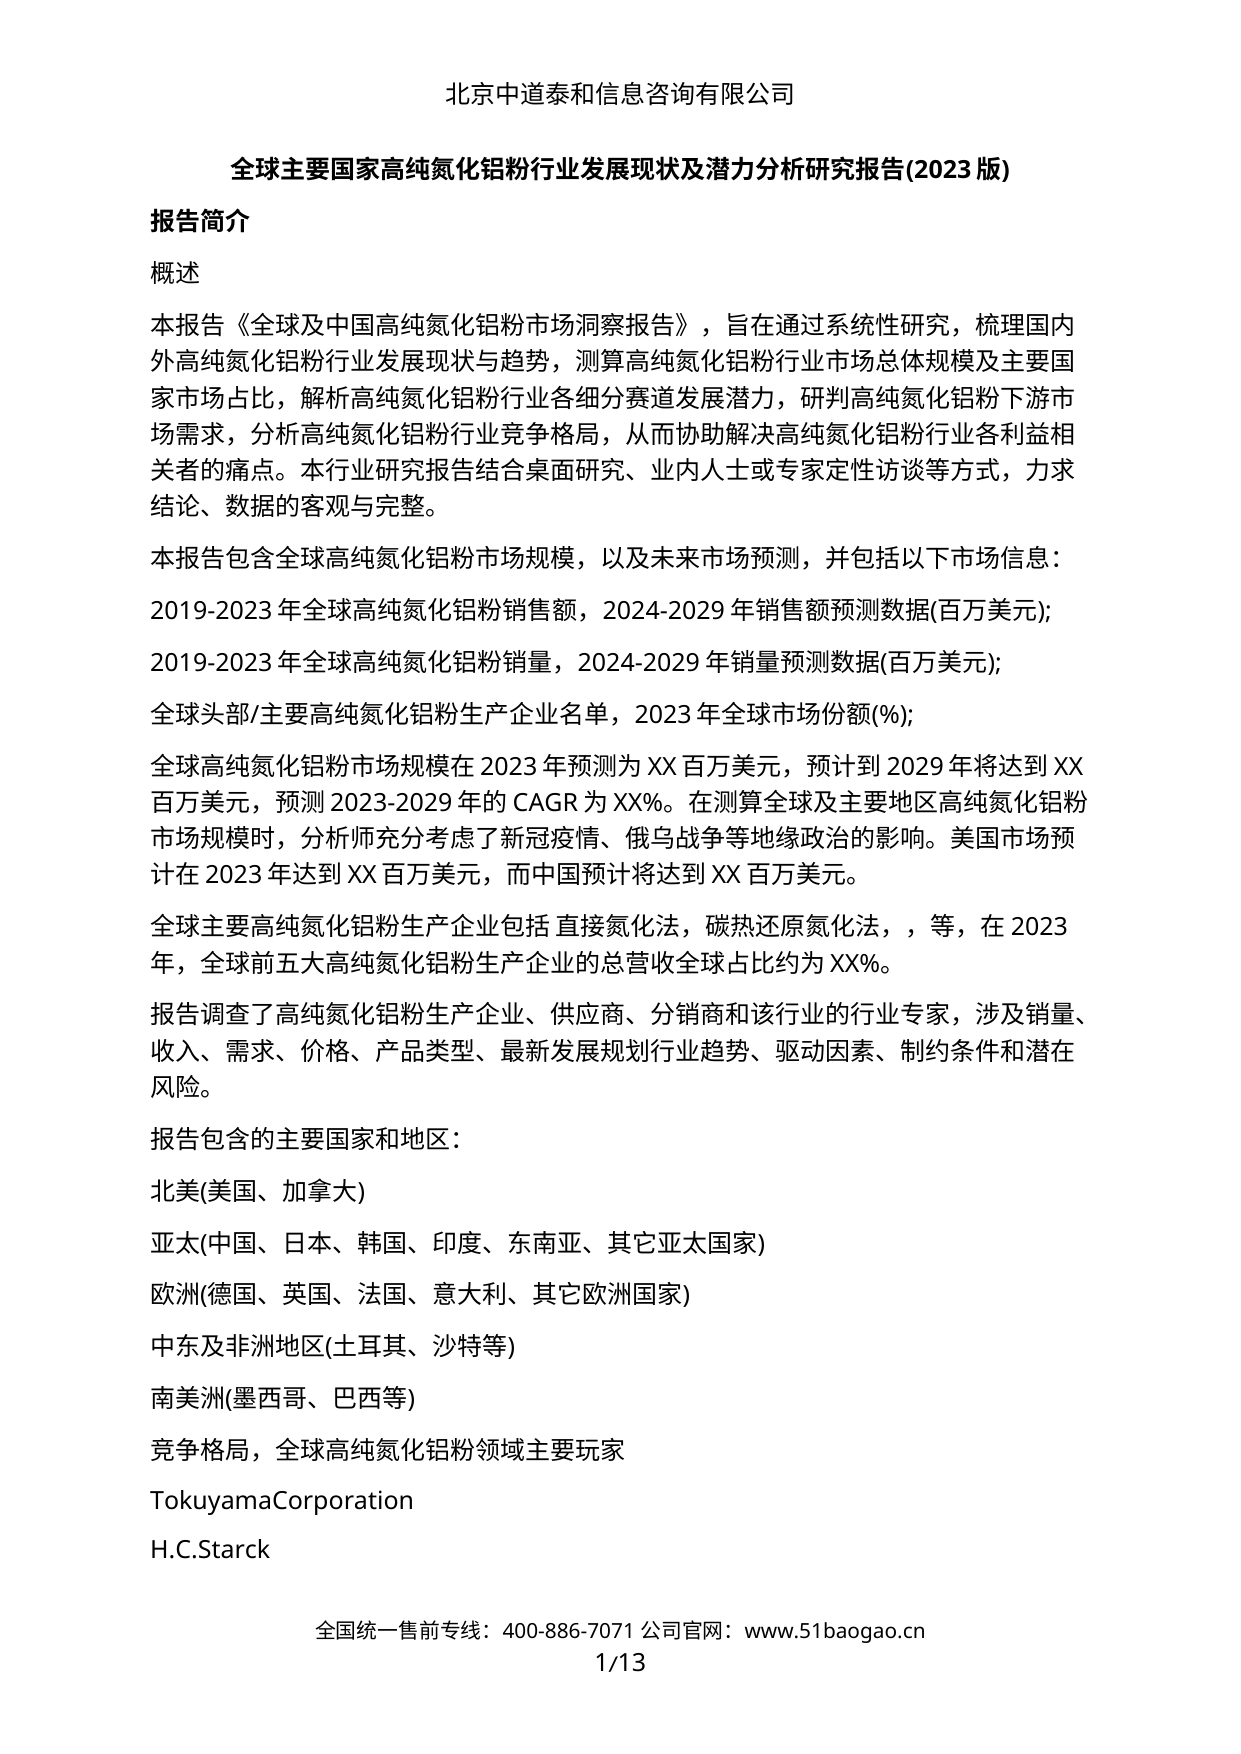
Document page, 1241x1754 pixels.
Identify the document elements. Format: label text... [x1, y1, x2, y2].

text 全球头部/主要高纯氮化铝粉生产企业名单，2023年全球市场份额(%); [150, 694, 1090, 731]
text 报告简介 [150, 202, 1090, 238]
text 2019-2023年全球高纯氮化铝粉销量，2024-2029年销量预测数据(百万美元); [150, 642, 1090, 679]
text H.C.Starck [150, 1532, 1090, 1566]
text 竞争格局，全球高纯氮化铝粉领域主要玩家 [150, 1431, 1090, 1467]
text 2019-2023年全球高纯氮化铝粉销售额，2024-2029年销售额预测数据(百万美元); [150, 591, 1090, 627]
text 概述 [150, 254, 1090, 290]
text 中东及非洲地区(土耳其、沙特等) [150, 1327, 1090, 1363]
text 全球高纯氮化铝粉市场规模在2023年预测为XX百万美元，预计到2029年将达到XX百万美元，预测2023-2029年的CAGR为XX%。在测算全球及主要地区高纯氮化铝粉市场规模时，分析师充分考虑了新冠疫情、俄乌战争等地缘政治的影响。美国市场预计在2023年达到XX百万美元，而中国预计将达到XX百万美元。 [150, 746, 1090, 891]
text 北美(美国、加拿大) [150, 1171, 1090, 1207]
text 亚太(中国、日本、韩国、印度、东南亚、其它亚太国家) [150, 1223, 1090, 1259]
text 本报告包含全球高纯氮化铝粉市场规模，以及未来市场预测，并包括以下市场信息： [150, 539, 1090, 575]
text 本报告《全球及中国高纯氮化铝粉市场洞察报告》，旨在通过系统性研究，梳理国内外高纯氮化铝粉行业发展现状与趋势，测算高纯氮化铝粉行业市场总体规模及主要国家市场占比，解析高纯氮化铝粉行业各细分赛道发展潜力，研判高纯氮化铝粉下游市场需求，分析高纯氮化铝粉行业竞争格局，从而协助解决高纯氮化铝粉行业各利益相关者的痛点。本行业研究报告结合桌面研究、业内人士或专家定性访谈等方式，力求结论、数据的客观与完整。 [150, 306, 1090, 523]
text 全球主要高纯氮化铝粉生产企业包括 直接氮化法，碳热还原氮化法，，等，在2023年，全球前五大高纯氮化铝粉生产企业的总营收全球占比约为XX%。 [150, 907, 1090, 979]
text 欧洲(德国、英国、法国、意大利、其它欧洲国家) [150, 1275, 1090, 1311]
text 报告调查了高纯氮化铝粉生产企业、供应商、分销商和该行业的行业专家，涉及销量、收入、需求、价格、产品类型、最新发展规划行业趋势、驱动因素、制约条件和潜在风险。 [150, 995, 1090, 1104]
text 报告包含的主要国家和地区： [150, 1119, 1090, 1156]
text 南美洲(墨西哥、巴西等) [150, 1379, 1090, 1415]
text TokuyamaCorporation [150, 1482, 1090, 1517]
text 全球主要国家高纯氮化铝粉行业发展现状及潜力分析研究报告(2023版) [150, 150, 1090, 186]
